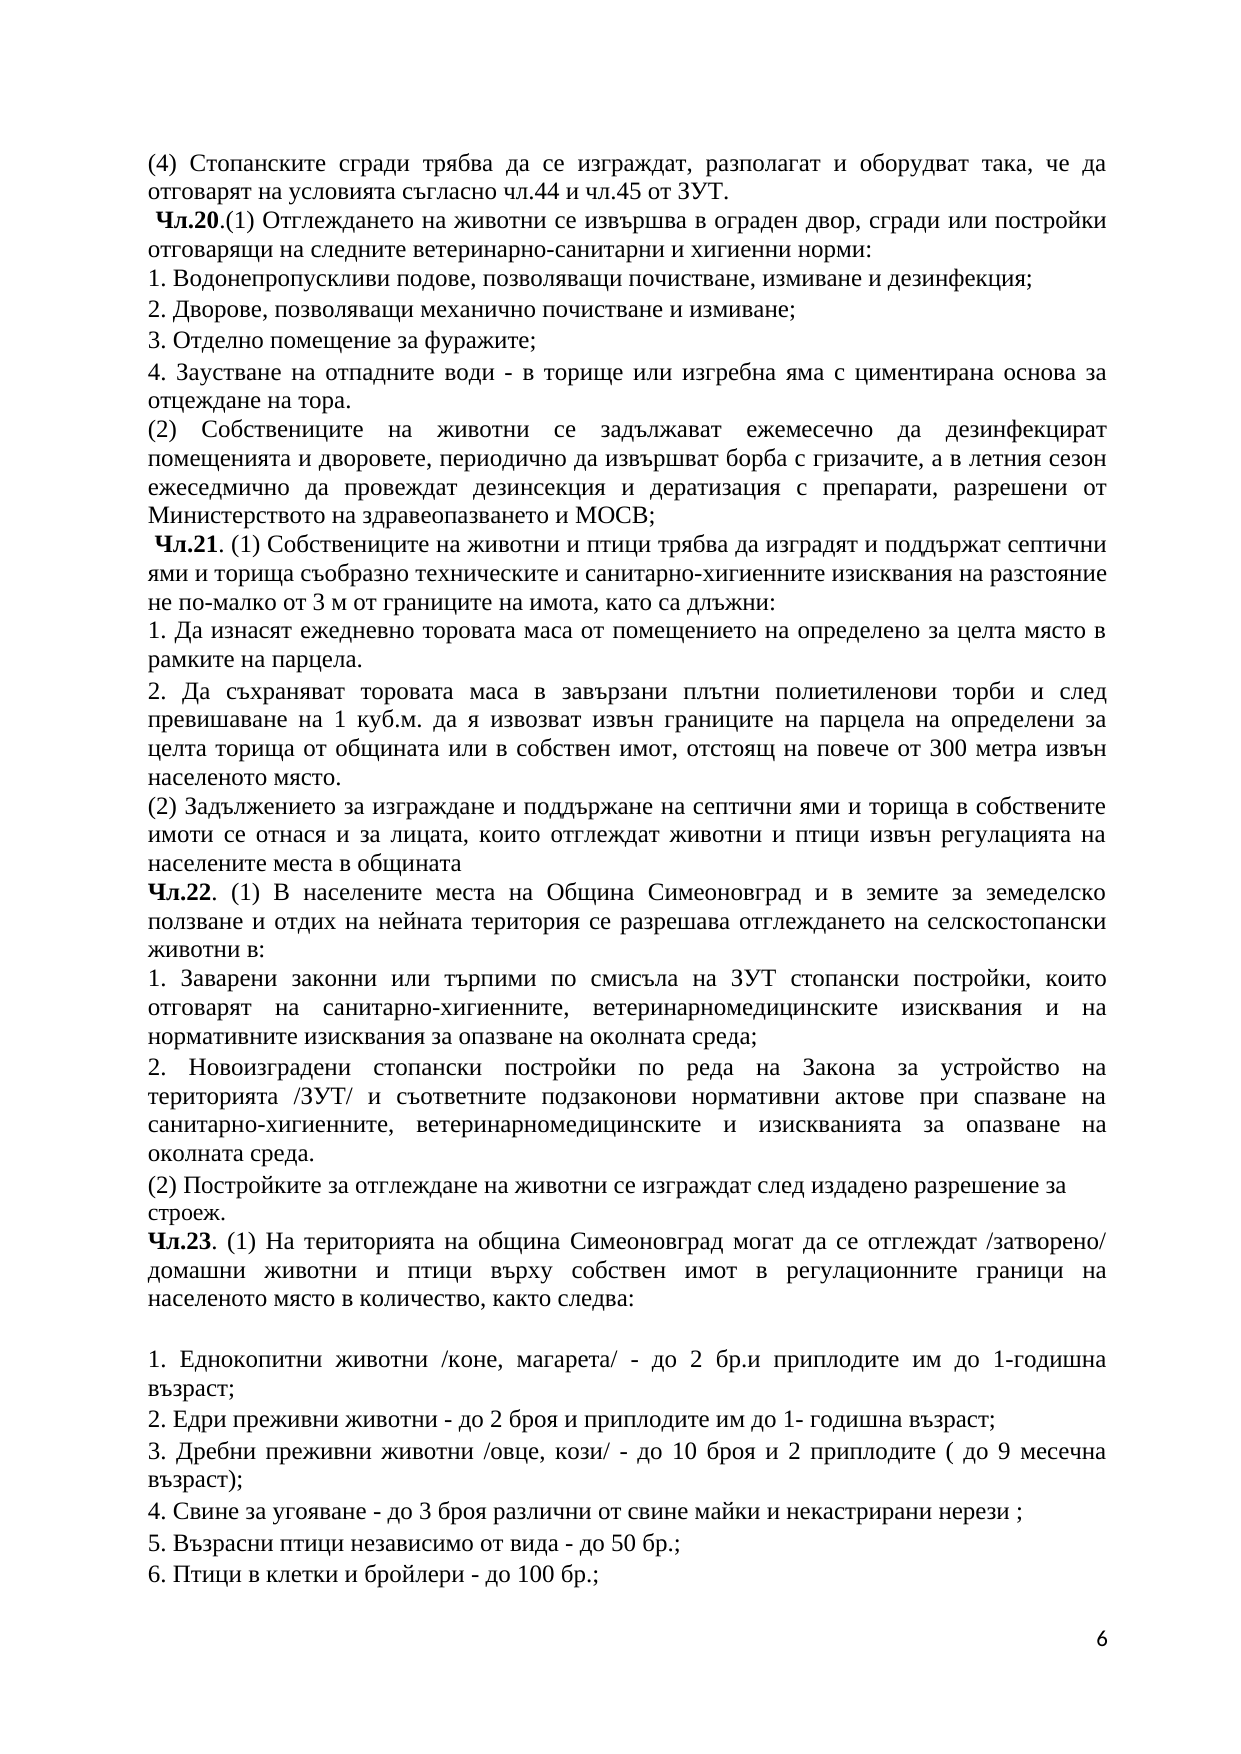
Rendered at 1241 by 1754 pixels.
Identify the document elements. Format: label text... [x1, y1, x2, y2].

text (2) Задължението за изграждане и поддържане на септични ями и торища в собствените имоти се отнася и за лицата, които отглеждат животни и птици извън регулацията на населените места в общината [148, 791, 1107, 877]
text 1. Заварени законни или търпими по смисъла на ЗУТ стопански постройки, които отговарят на санитарно-хигиенните, ветеринарномедицинските изисквания и на нормативните изисквания за опазване на околната среда; [148, 963, 1107, 1049]
text 5. Възрасни птици независимо от вида - до 50 бр.; [148, 1528, 1107, 1556]
text Чл.21. (1) Собствениците на животни и птици трябва да изградят и поддържат септични ями и торища съобразно техническите и санитарно-хигиенните изисквания на разстояние не по-малко от 3 м от границите на имота, като са длъжни: [148, 529, 1107, 615]
text строеж. [148, 1198, 1107, 1226]
text 2. Новоизградени стопански постройки по реда на Закона за устройство на територията /ЗУТ/ и съответните подзаконови нормативни актове при спазване на санитарно-хигиенните, ветеринарномедицинските и изискванията за опазване на околната среда. [148, 1052, 1107, 1167]
text 1. Да изнасят ежедневно торовата маса от помещението на определено за целта място в рамките на парцела. [148, 615, 1107, 673]
text 4. Заустване на отпадните води - в торище или изгребна яма с циментирана основа за отцеждане на тора. [148, 357, 1107, 414]
text 1. Еднокопитни животни /коне, магарета/ - до 2 бр.и приплодите им до 1-годишна възраст; [148, 1344, 1107, 1401]
text Чл.23. (1) На територията на община Симеоновград могат да се отглеждат /затворено/ домашни животни и птици върху собствен имот в регулационните граници на населеното място в количество, както следва: [148, 1226, 1107, 1312]
text 2. Дворове, позволяващи механично почистване и измиване; [148, 294, 1107, 323]
text 1. Водонепропускливи подове, позволяващи почистване, измиване и дезинфекция; [148, 263, 1107, 291]
text Чл.22. (1) В населените места на Община Симеоновград и в земите за земеделско ползване и отдих на нейната територия се разрешава отглеждането на селскостопански животни в: [148, 877, 1107, 963]
text Чл.20.(1) Отглеждането на животни се извършва в ограден двор, сгради или постройки отговарящи на следните ветеринарно-санитарни и хигиенни норми: [148, 205, 1107, 263]
text 2. Да съхраняват торовата маса в завързани плътни полиетиленови торби и след превишаване на 1 куб.м. да я извозват извън границите на парцела на определени за целта торища от общината или в собствен имот, отстоящ на повече от 300 метра извън населеното място. [148, 676, 1107, 791]
text (2) Собствениците на животни се задължават ежемесечно да дезинфекцират помещенията и дворовете, периодично да извършват борба с гризачите, а в летния сезон ежеседмично да провеждат дезинсекция и дератизация с препарати, разрешени от Министерството на здравеопазването и МОСВ; [148, 414, 1107, 529]
text 3. Отделно помещение за фуражите; [148, 325, 1107, 354]
text 6. Птици в клетки и бройлери - до 100 бр.; [148, 1559, 1107, 1588]
text (4) Стопанските сгради трябва да се изграждат, разполагат и оборудват така, че да отговарят на условията съгласно чл.44 и чл.45 от ЗУТ. [148, 148, 1107, 205]
text 4. Свине за угояване - до 3 броя различни от свине майки и некастрирани нерези ; [148, 1496, 1107, 1525]
text 3. Дребни преживни животни /овце, кози/ - до 10 броя и 2 приплодите ( до 9 месечна възраст); [148, 1436, 1107, 1493]
text 2. Едри преживни животни - до 2 броя и приплодите им до 1- годишна възраст; [148, 1404, 1107, 1433]
text (2) Постройките за отглеждане на животни се изграждат след издадено разрешение за [148, 1170, 1107, 1198]
